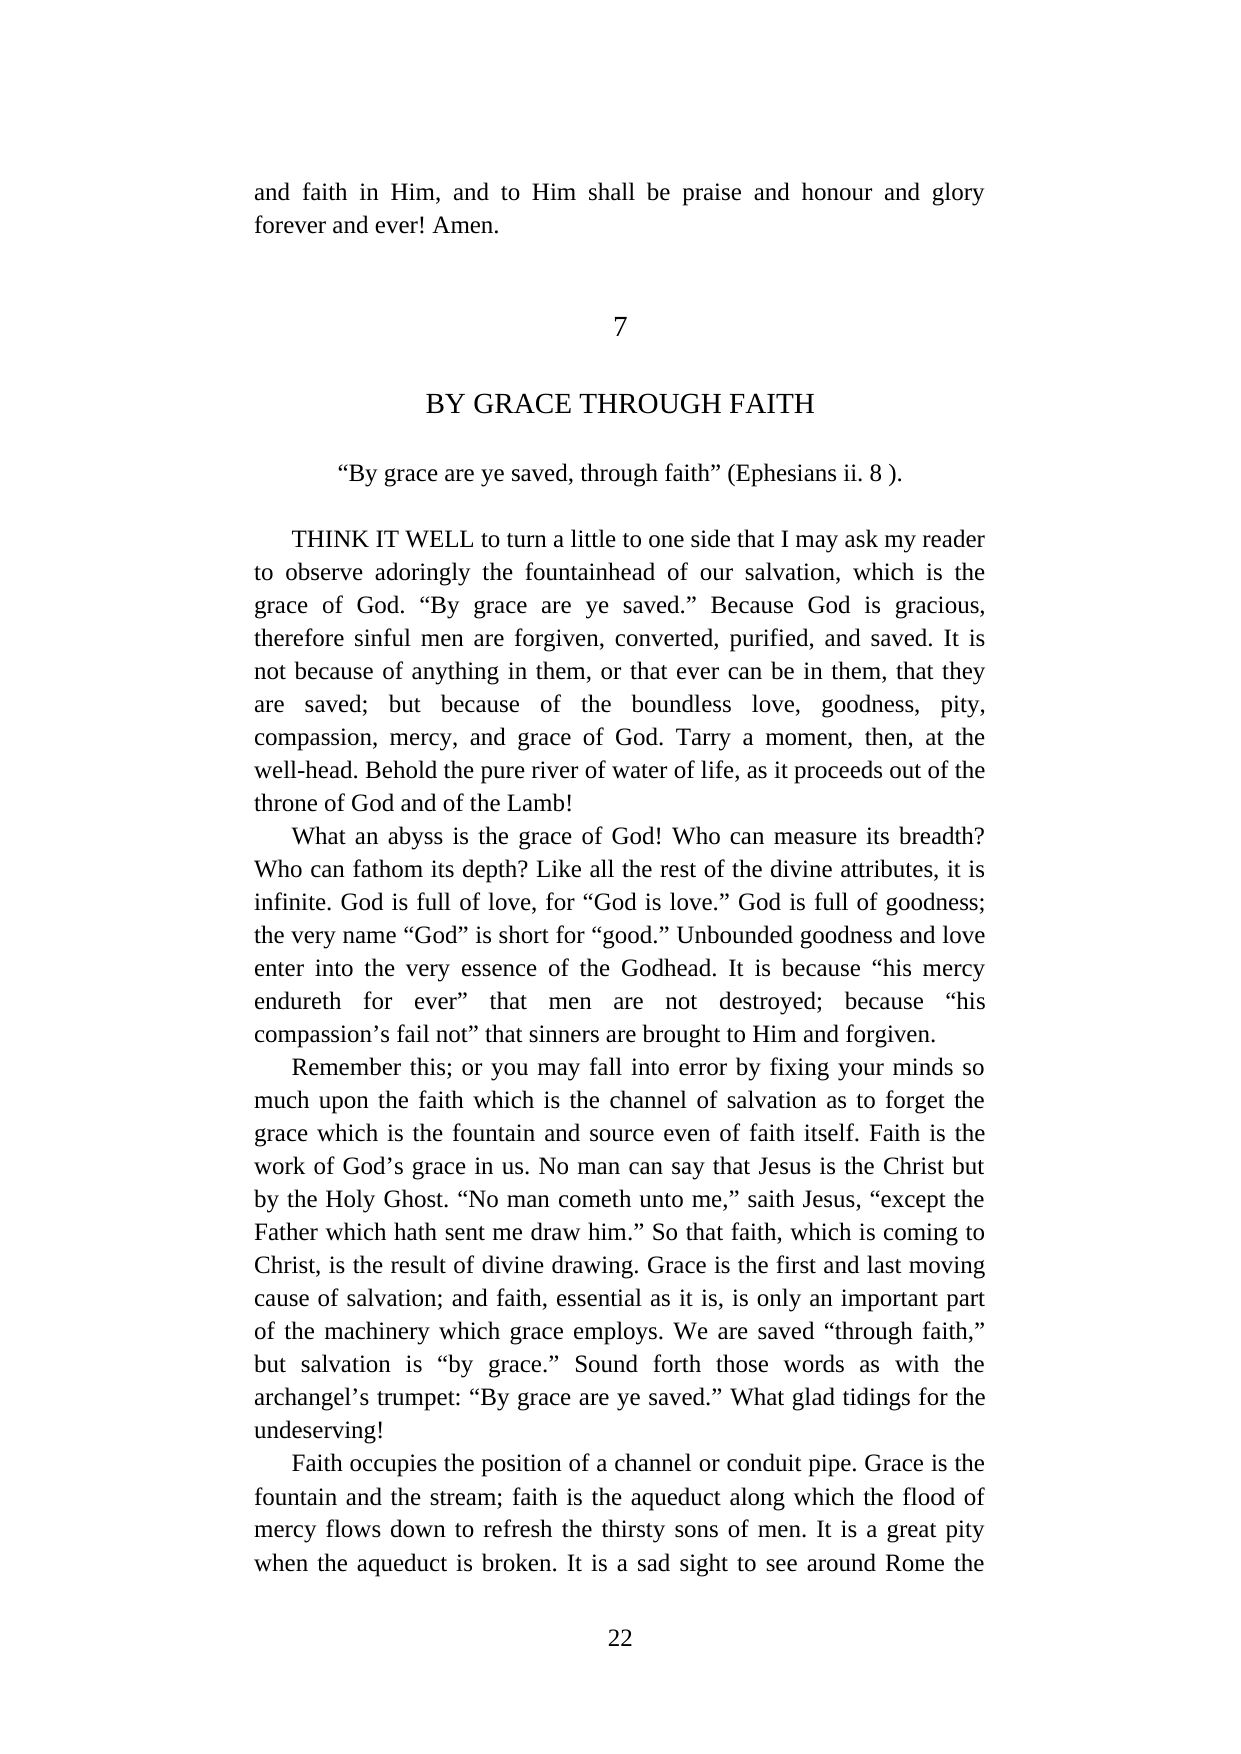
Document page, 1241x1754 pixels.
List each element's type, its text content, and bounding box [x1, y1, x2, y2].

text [254, 1448, 986, 1576]
text “By grace are ye saved, through faith” (Ephesians ii. 8 ). [254, 458, 986, 487]
text BY GRACE THROUGH FAITH [254, 386, 986, 420]
text Remember this; or you may fall into error by fixing your minds so much upon the faith which is the channel of salvation as to forget the grace which is the fountain and source even of faith itself. Faith is the work of God’s grace in us. No man can say that Jesus is the Christ but by the Holy Ghost. “No man cometh unto me,” saith Jesus, “except the Father which hath sent me draw him.” So that faith, which is coming to Christ, is the result of divine drawing. Grace is the first and last moving cause of salvation; and faith, essential as it is, is only an important part of the machinery which grace employs. We are saved “through faith,” but salvation is “by grace.” Sound forth those words as with the archangel’s trumpet: “By grace are ye saved.” What glad tidings for the undeserving! [254, 1052, 986, 1444]
text THINK IT WELL to turn a little to one side that I may ask my reader to observe adoringly the fountainhead of our salvation, which is the grace of God. “By grace are ye saved.” Because God is gracious, therefore sinful men are forgiven, converted, purified, and saved. It is not because of anything in them, or that ever can be in them, that they are saved; but because of the boundless love, goodness, pity, compassion, mercy, and grace of God. Tarry a moment, then, at the well-head. Behold the pure river of water of life, as it proceeds out of the throne of God and of the Lamb! [254, 524, 986, 817]
text 7 [254, 309, 986, 343]
text What an abyss is the grace of God! Who can measure its breadth? Who can fathom its depth? Like all the rest of the divine attributes, it is infinite. God is full of love, for “God is love.” God is full of goodness; the very name “God” is short for “good.” Unbounded goodness and love enter into the very essence of the Godhead. It is because “his mercy endureth for ever” that men are not destroyed; because “his compassion’s fail not” that sinners are brought to Him and forgiven. [254, 821, 986, 1048]
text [254, 177, 986, 239]
